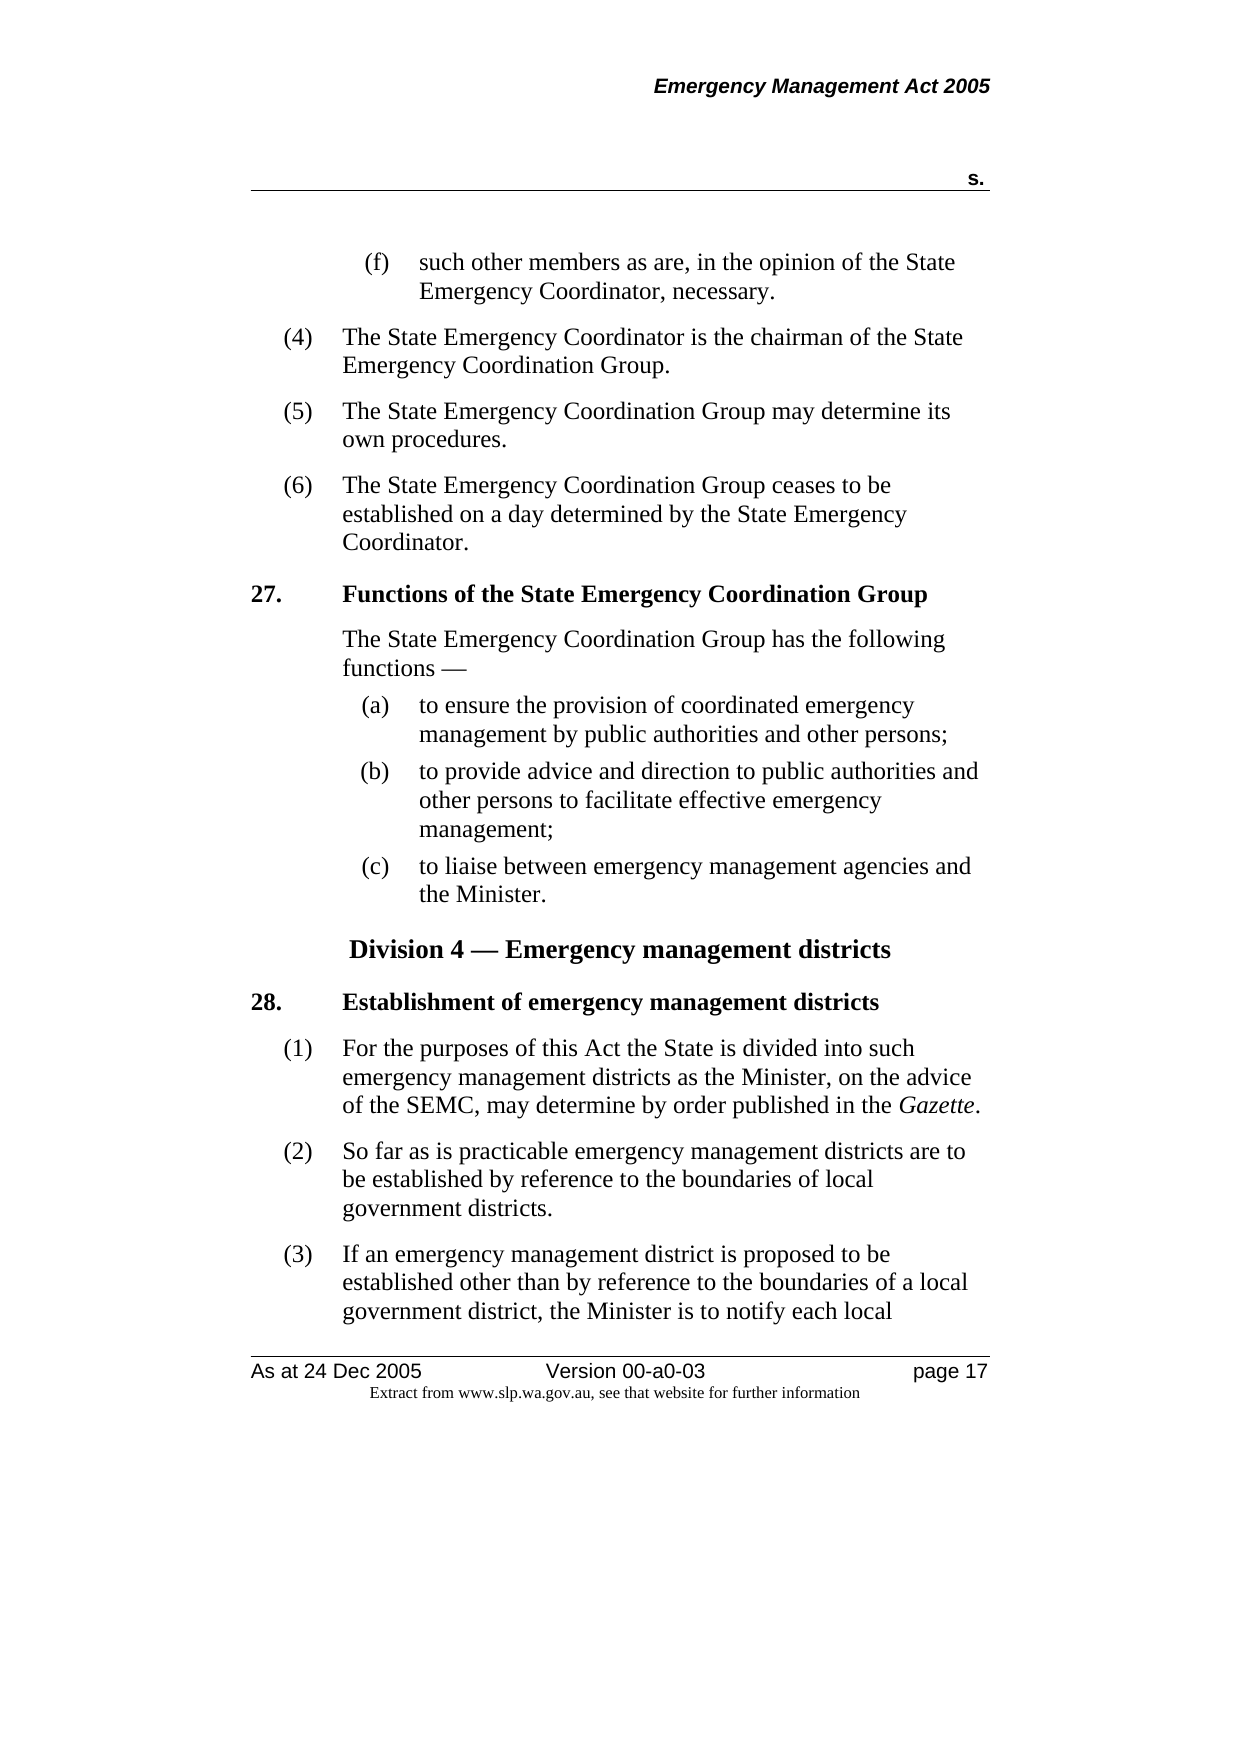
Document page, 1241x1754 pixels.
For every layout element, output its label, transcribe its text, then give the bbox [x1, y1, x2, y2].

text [251, 1239, 990, 1325]
subtitle Division 4 — Emergency management districts [251, 933, 990, 964]
text (2) So far as is practicable emergency management districts are to be established by reference to the boundaries of local government districts. [251, 1136, 990, 1222]
text The State Emergency Coordination Group has the following functions — [251, 624, 990, 682]
text (4) The State Emergency Coordinator is the chairman of the State Emergency Coordination Group. [251, 322, 990, 379]
text (5) The State Emergency Coordination Group may determine its own procedures. [251, 396, 990, 453]
text (6) The State Emergency Coordination Group ceases to be established on a day determined by the State Emergency Coordinator. [251, 470, 990, 556]
text (1) For the purposes of this Act the State is divided into such emergency management districts as the Minister, on the advice of the SEMC, may determine by order published in the Gazette. [251, 1033, 990, 1119]
text (f) such other members as are, in the opinion of the State Emergency Coordinator, necessary. [251, 247, 990, 305]
subtitle 28. Establishment of emergency management districts [251, 987, 990, 1016]
subtitle 27. Functions of the State Emergency Coordination Group [251, 579, 990, 608]
text (a) to ensure the provision of coordinated emergency management by public authorities and other persons; [251, 690, 990, 748]
text (b) to provide advice and direction to public authorities and other persons to facilitate effective emergency management; [251, 756, 990, 842]
text (c) to liaise between emergency management agencies and the Minister. [251, 851, 990, 908]
